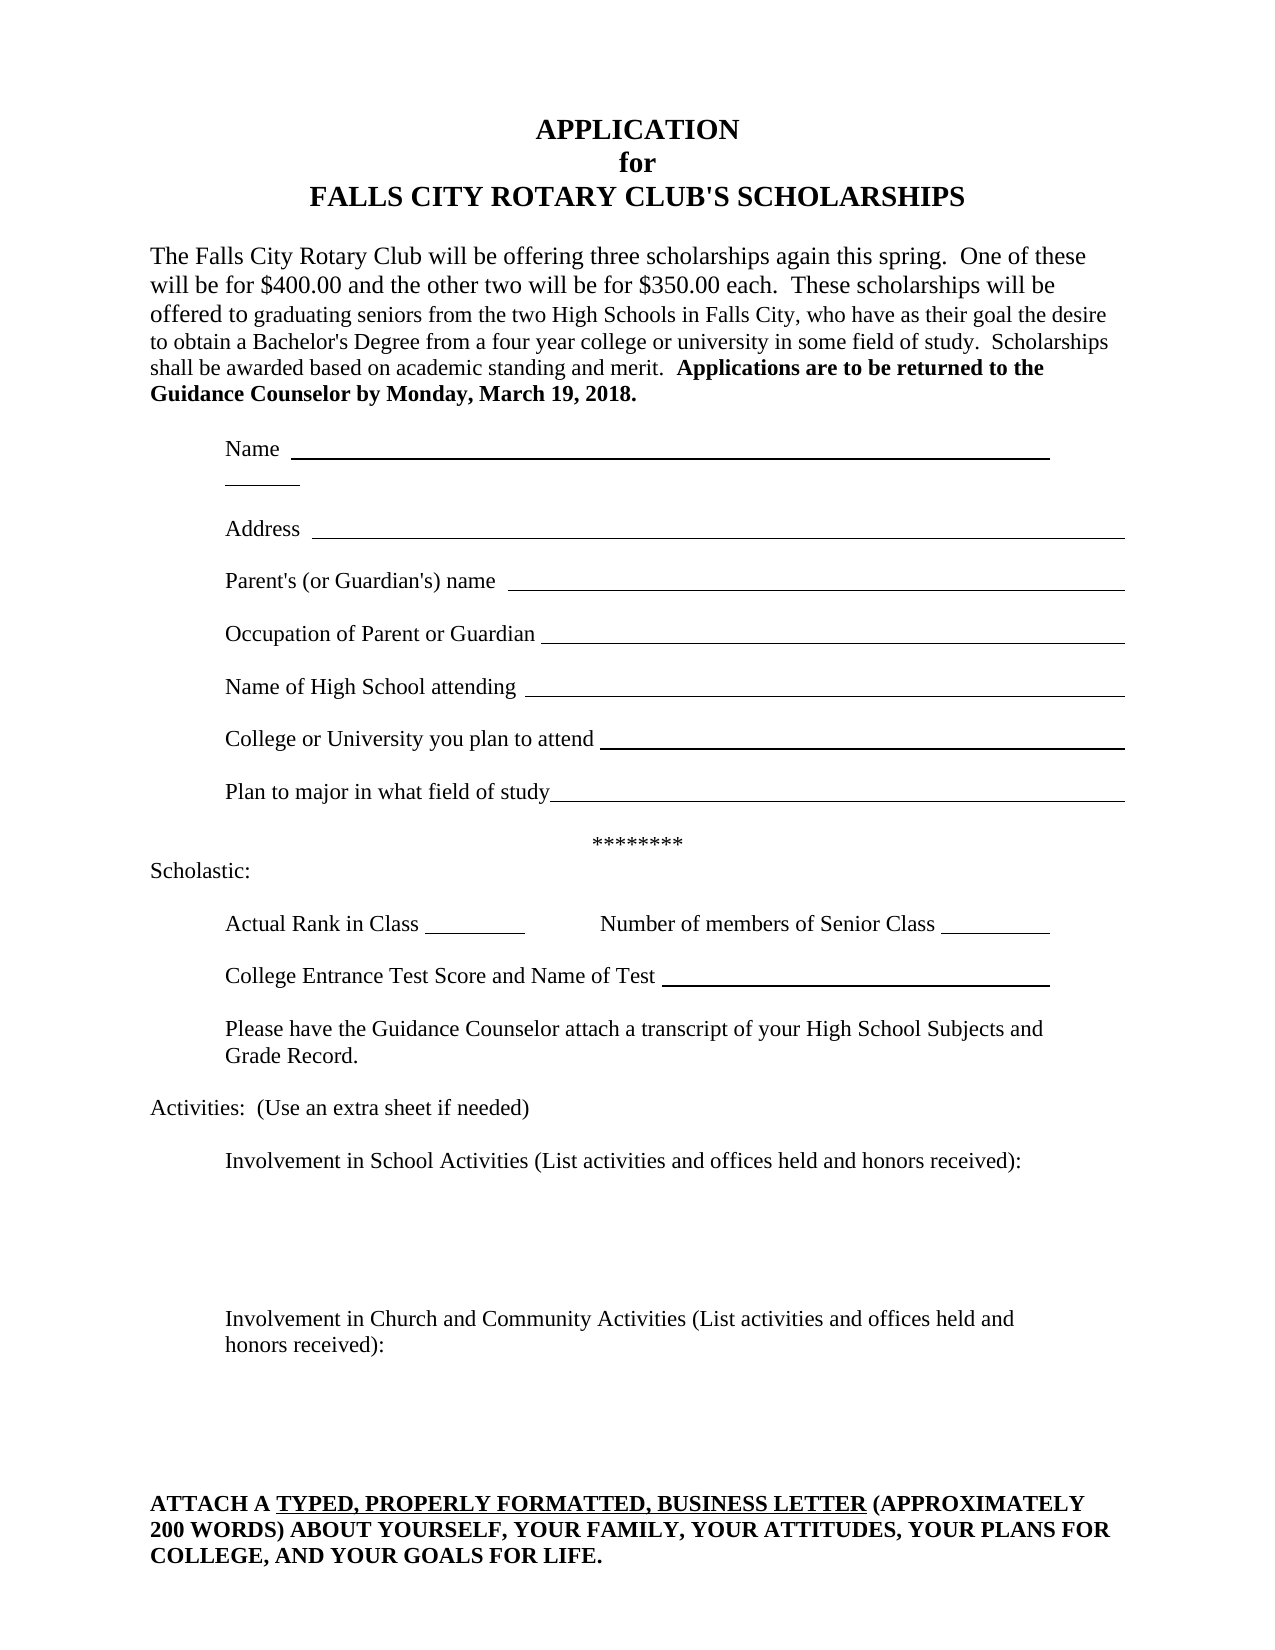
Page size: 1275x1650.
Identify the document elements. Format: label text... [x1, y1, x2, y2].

text Parent's (or Guardian's) name [150, 567, 1125, 594]
text Actual Rank in Class Number of members of Senior Class [150, 910, 1125, 936]
text Address [150, 514, 1125, 541]
text ATTACH A TYPED, PROPERLY FORMATTED, BUSINESS LETTER (APPROXIMATELY 200 WORDS) ABOUT YOURSELF, YOUR FAMILY, YOUR ATTITUDES, YOUR PLANS FOR COLLEGE, AND YOUR GOALS FOR LIFE. [150, 1490, 1125, 1569]
text Occupation of Parent or Guardian [150, 620, 1125, 646]
text Please have the Guidance Counselor attach a transcript of your High School Subjects and [150, 1015, 1125, 1042]
text College Entrance Test Score and Name of Test [150, 963, 1125, 989]
text Involvement in School Activities (List activities and offices held and honors received): [150, 1147, 1125, 1173]
text ******** [150, 831, 1125, 857]
text Activities: (Use an extra sheet if needed) [150, 1094, 1125, 1121]
text The Falls City Rotary Club will be offering three scholarships again this spring. One of these will be for $400.00 and the other two will be for $350.00 each. These scholarships will be offered to graduating seniors from the two High Schools in Falls City, who have as their goal the desire to obtain a Bachelor's Degree from a four year college or university in some field of study. Scholarships shall be awarded based on academic standing and merit. Applications are to be returned to the Guidance Counselor by Monday, March 19, 2018. [150, 241, 1125, 407]
text ROTARY CLUB'S SCHOLARSHIPS [150, 179, 1125, 213]
text College or University you plan to attend [150, 725, 1125, 752]
text Name of High School attending [150, 673, 1125, 699]
text Involvement in Church and Community Activities (List activities and offices held and [150, 1305, 1125, 1332]
text Name [225, 436, 1125, 488]
text honors received): [150, 1332, 1125, 1358]
text Scholastic: [150, 857, 1125, 883]
text APPLICATION [150, 112, 1125, 146]
text Grade Record. [150, 1042, 1125, 1068]
text for [150, 146, 1125, 179]
text Plan to major in what field of study [150, 778, 1125, 804]
